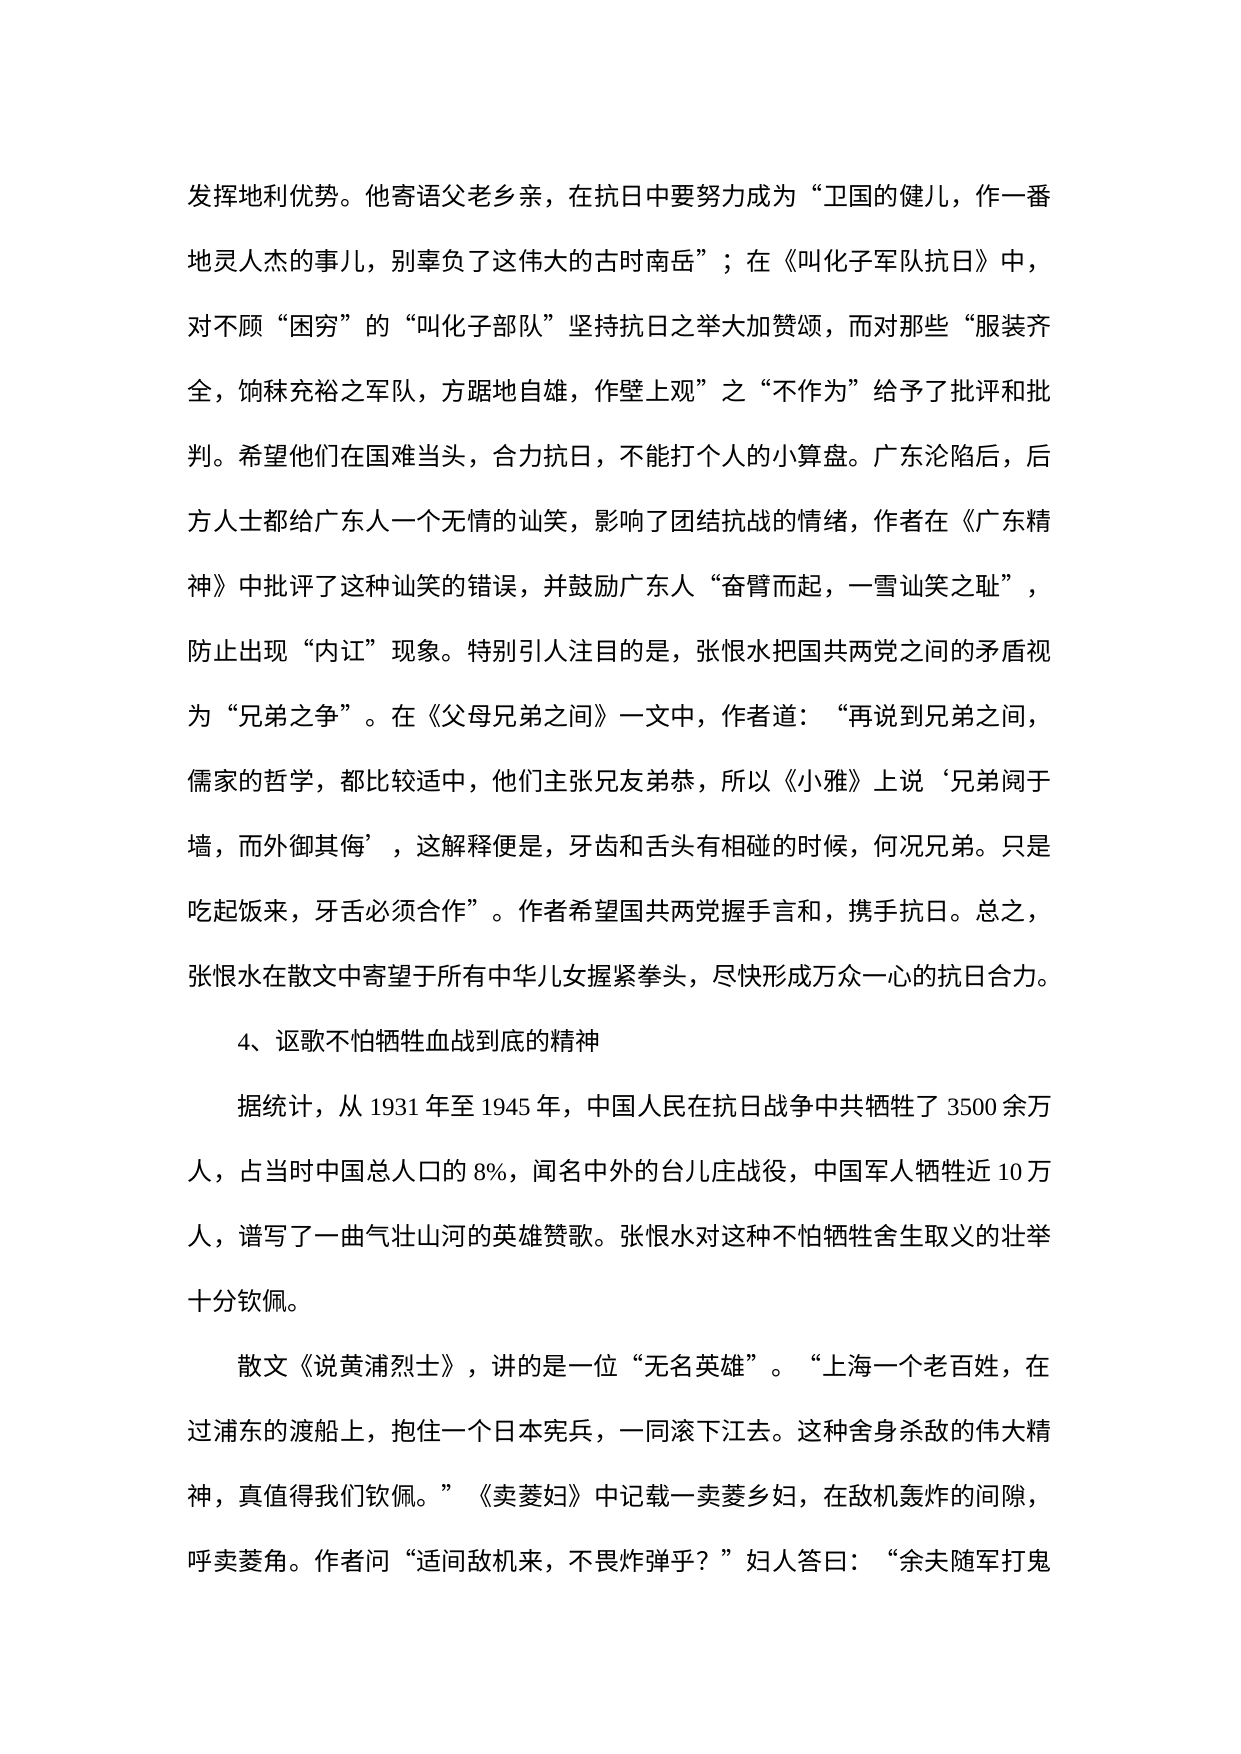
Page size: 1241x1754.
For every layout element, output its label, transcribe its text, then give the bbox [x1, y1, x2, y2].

text 据统计，从1931年至1945年，中国人民在抗日战争中共牺牲了3500余万人，占当时中国总人口的8%，闻名中外的台儿庄战役，中国军人牺牲近10万人，谱写了一曲气壮山河的英雄赞歌。张恨水对这种不怕牺牲舍生取义的壮举十分钦佩。 [187, 1072, 1053, 1332]
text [187, 162, 1053, 1007]
text 4、讴歌不怕牺牲血战到底的精神 [187, 1007, 1053, 1072]
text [187, 1332, 1053, 1592]
